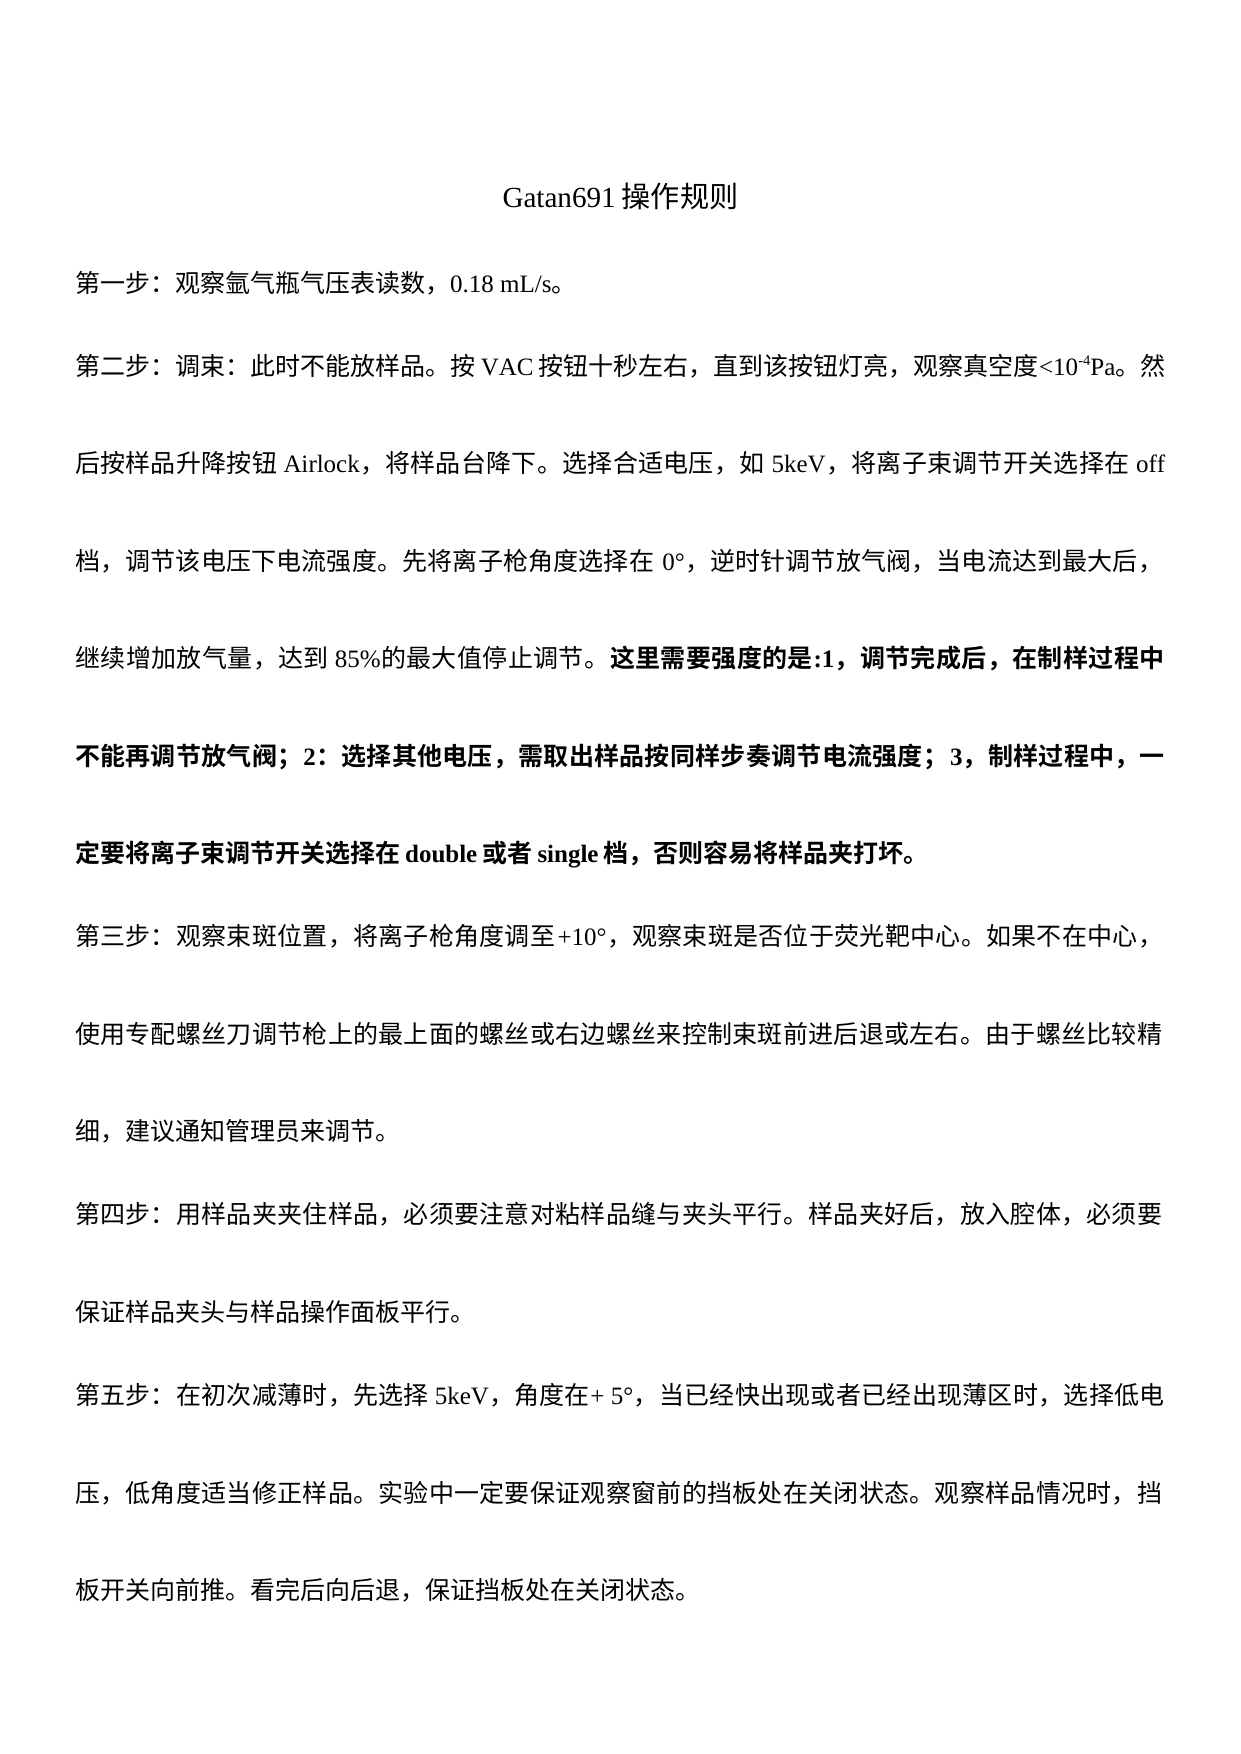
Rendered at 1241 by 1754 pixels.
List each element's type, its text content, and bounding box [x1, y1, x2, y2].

text 第二步：调束：此时不能放样品。按VAC按钮十秒左右，直到该按钮灯亮，观察真空度<10-4Pa。然后按样品升降按钮Airlock，将样品台降下。选择合适电压，如5keV，将离子束调节开关选择在off档，调节该电压下电流强度。先将离子枪角度选择在0°，逆时针调节放气阀，当电流达到最大后，继续增加放气量，达到85%的最大值停止调节。这里需要强度的是:1，调节完成后，在制样过程中不能再调节放气阀；2：选择其他电压，需取出样品按同样步奏调节电流强度；3，制样过程中，一定要将离子束调节开关选择在double或者single档，否则容易将样品夹打坏。 [75, 332, 1165, 884]
text 第一步：观察氩气瓶气压表读数，0.18 mL/s。 [75, 249, 1165, 314]
text 第五步：在初次减薄时，先选择5keV，角度在+ 5°，当已经快出现或者已经出现薄区时，选择低电压，低角度适当修正样品。实验中一定要保证观察窗前的挡板处在关闭状态。观察样品情况时，挡板开关向前推。看完后向后退，保证挡板处在关闭状态。 [75, 1361, 1165, 1621]
text 第三步：观察束斑位置，将离子枪角度调至+10°，观察束斑是否位于荧光靶中心。如果不在中心，使用专配螺丝刀调节枪上的最上面的螺丝或右边螺丝来控制束斑前进后退或左右。由于螺丝比较精细，建议通知管理员来调节。 [75, 902, 1165, 1162]
text Gatan691操作规则 [75, 162, 1165, 227]
text 第四步：用样品夹夹住样品，必须要注意对粘样品缝与夹头平行。样品夹好后，放入腔体，必须要保证样品夹头与样品操作面板平行。 [75, 1181, 1165, 1343]
